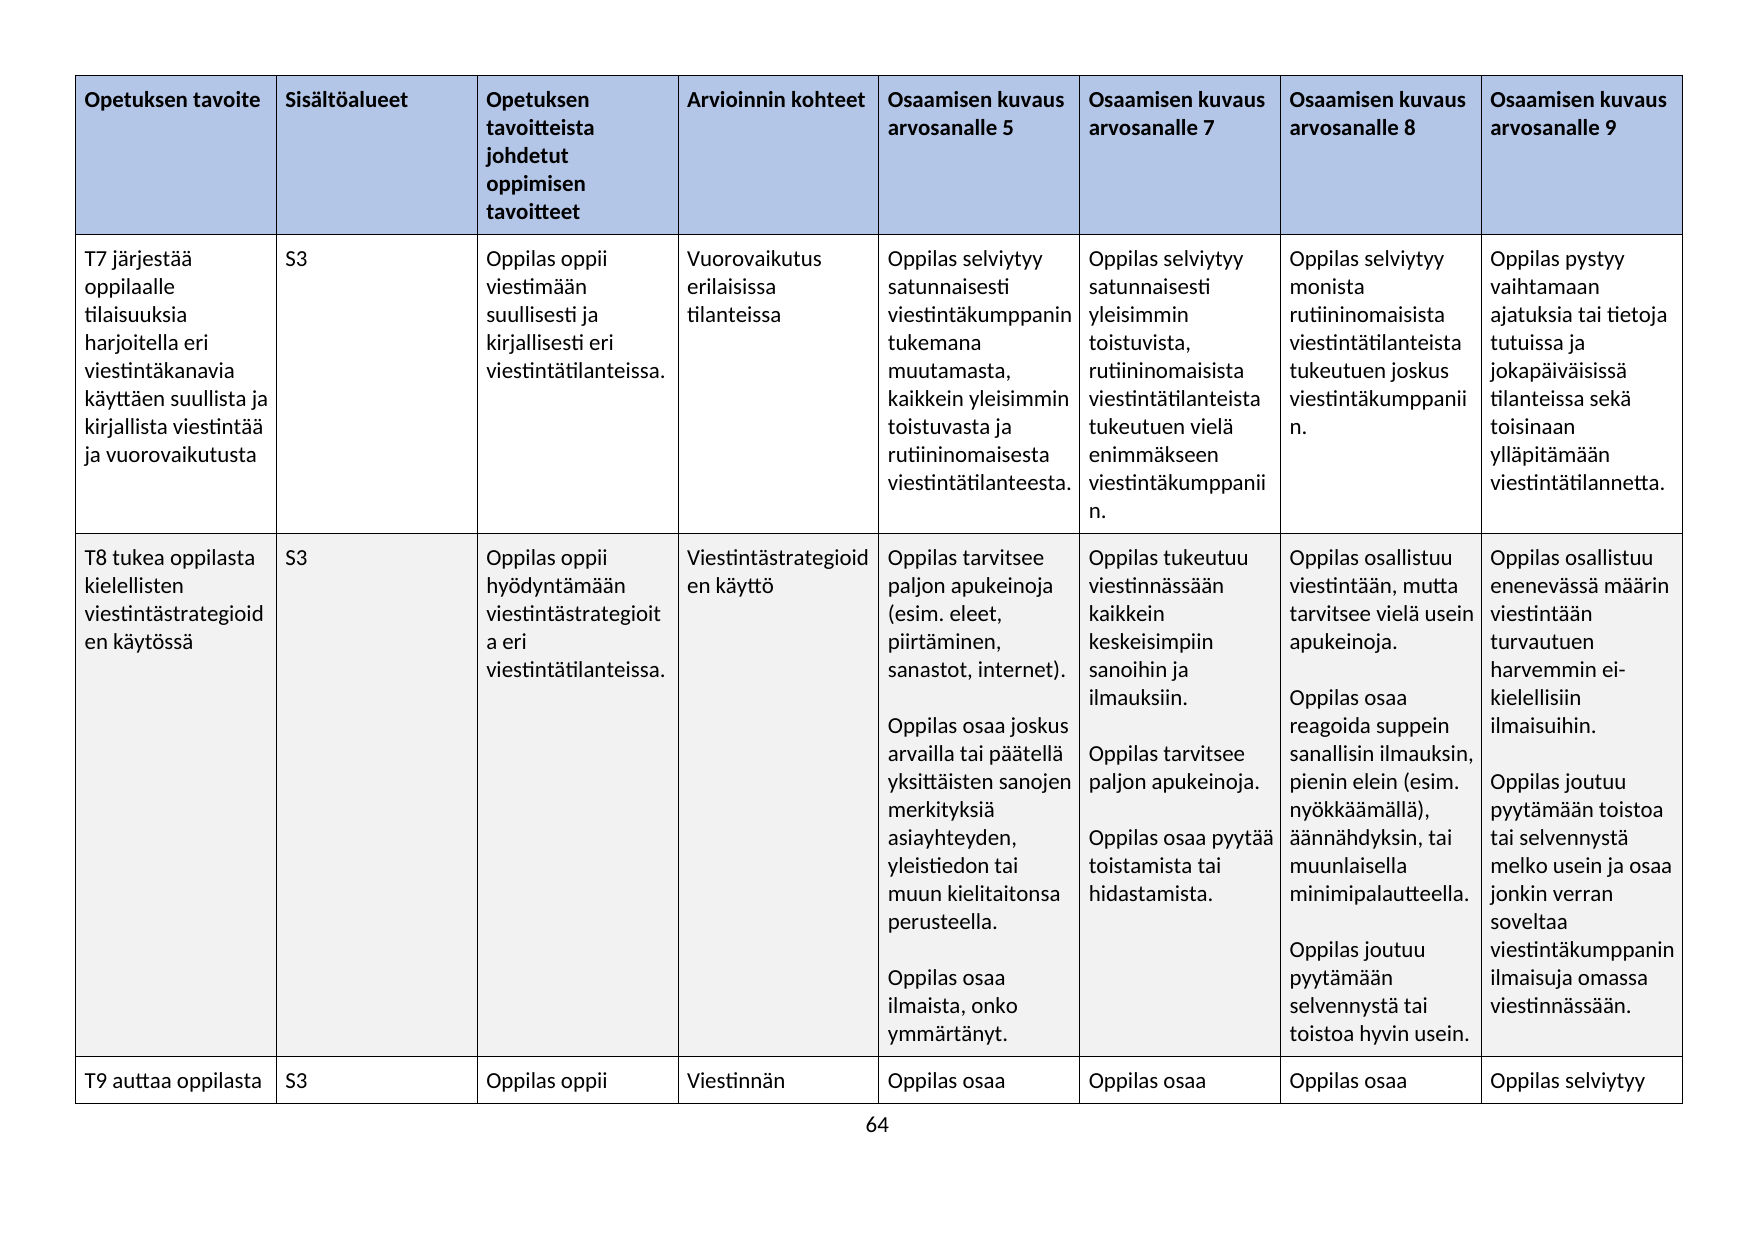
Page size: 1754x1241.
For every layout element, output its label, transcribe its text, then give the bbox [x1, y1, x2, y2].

table_cell Viestintästrategioiden käyttö [679, 534, 878, 1056]
table_cell Oppilas osallistuu viestintään, mutta tarvitsee vielä usein apukeinoja. Oppilas osaa reagoida suppein sanallisin ilmauksin, pienin elein (esim. nyökkäämällä), äännähdyksin, tai muunlaisella minimipalautteella. Oppilas joutuu pyytämään selvennystä tai toistoa hyvin usein. [1281, 534, 1481, 1056]
table_cell S3 [277, 235, 477, 533]
table_cell T9 auttaa oppilasta laajentamaan kohteliaaseen kielenkäyttöön kuuluvien ilmausten tuntemustaan [76, 1057, 276, 1103]
table_header Sisältöalueet [277, 76, 477, 234]
table_cell Oppilas selviytyy satunnaisesti yleisimmin toistuvista, rutiininomaisista viestintätilanteista tukeutuen vielä enimmäkseen viestintäkumppaniin. [1080, 235, 1280, 533]
table_cell Oppilas tukeutuu viestinnässään kaikkein keskeisimpiin sanoihin ja ilmauksiin. Oppilas tarvitsee paljon apukeinoja. Oppilas osaa pyytää toistamista tai hidastamista. [1080, 534, 1280, 1056]
table_header Osaamisen kuvaus arvosanalle 7 [1080, 76, 1280, 234]
table_header Osaamisen kuvaus arvosanalle 9 [1482, 76, 1682, 234]
table_header Opetuksen tavoite [76, 76, 276, 234]
table_header Arvioinnin kohteet [679, 76, 878, 234]
table_cell T8 tukea oppilasta kielellisten viestintästrategioiden käytössä [76, 534, 276, 1056]
table_cell Oppilas osallistuu enenevässä määrin viestintään turvautuen harvemmin ei-kielellisiin ilmaisuihin. Oppilas joutuu pyytämään toistoa tai selvennystä melko usein ja osaa jonkin verran soveltaa viestintäkumppanin ilmaisuja omassa viestinnässään. [1482, 534, 1682, 1056]
table_cell Oppilas selviytyy satunnaisesti viestintäkumppanin tukemana muutamasta, kaikkein yleisimmin toistuvasta ja rutiininomaisesta viestintätilanteesta. [879, 235, 1079, 533]
table_cell Oppilas oppii käyttämään ruotsin kielelle ja kielialueen kulttuurille tyypillisiä kohteliaisuuden ilmauksia. [478, 1057, 678, 1103]
table_cell Oppilas selviytyy monista rutiininomaisista viestintätilanteista tukeutuen joskus viestintäkumppaniin. [1281, 235, 1481, 533]
table_cell T7 järjestää oppilaalle tilaisuuksia harjoitella eri viestintäkanavia käyttäen suullista ja kirjallista viestintää ja vuorovaikutusta [76, 235, 276, 533]
table_cell Vuorovaikutus erilaisissa tilanteissa [679, 235, 878, 533]
table_cell Oppilas osaa käyttää muutamia kaikkein yleisimpiä kielelle ominaisia kohteliaisuuden ilmauksia rutiininomaisissa sosiaalisissa kontakteissa. [1080, 1057, 1280, 1103]
table_header Opetuksen tavoitteista johdetut oppimisen tavoitteet [478, 76, 678, 234]
table_header Osaamisen kuvaus arvosanalle 5 [879, 76, 1079, 234]
table_cell Oppilas pystyy vaihtamaan ajatuksia tai tietoja tutuissa ja jokapäiväisissä tilanteissa sekä toisinaan ylläpitämään viestintätilannetta. [1482, 235, 1682, 533]
table_cell S3 [277, 1057, 477, 1103]
table_cell Oppilas oppii hyödyntämään viestintästrategioita eri viestintätilanteissa. [478, 534, 678, 1056]
table_cell Oppilas tarvitsee paljon apukeinoja (esim. eleet, piirtäminen, sanastot, internet). Oppilas osaa joskus arvailla tai päätellä yksittäisten sanojen merkityksiä asiayhteyden, yleistiedon tai muun kielitaitonsa perusteella. Oppilas osaa ilmaista, onko ymmärtänyt. [879, 534, 1079, 1056]
table_cell Oppilas oppii viestimään suullisesti ja kirjallisesti eri viestintätilanteissa. [478, 235, 678, 533]
table_cell Viestinnän kulttuurinen sopivuus [679, 1057, 878, 1103]
table_cell Oppilas osaa käyttää yleisimpiä kohteliaaseen kielenkäyttöön kuuluvia ilmauksia monissa rutiininomaisissa sosiaalisissa tilanteissa. [1281, 1057, 1481, 1103]
table_cell S3 [277, 534, 477, 1056]
table_header Osaamisen kuvaus arvosanalle 8 [1281, 76, 1481, 234]
